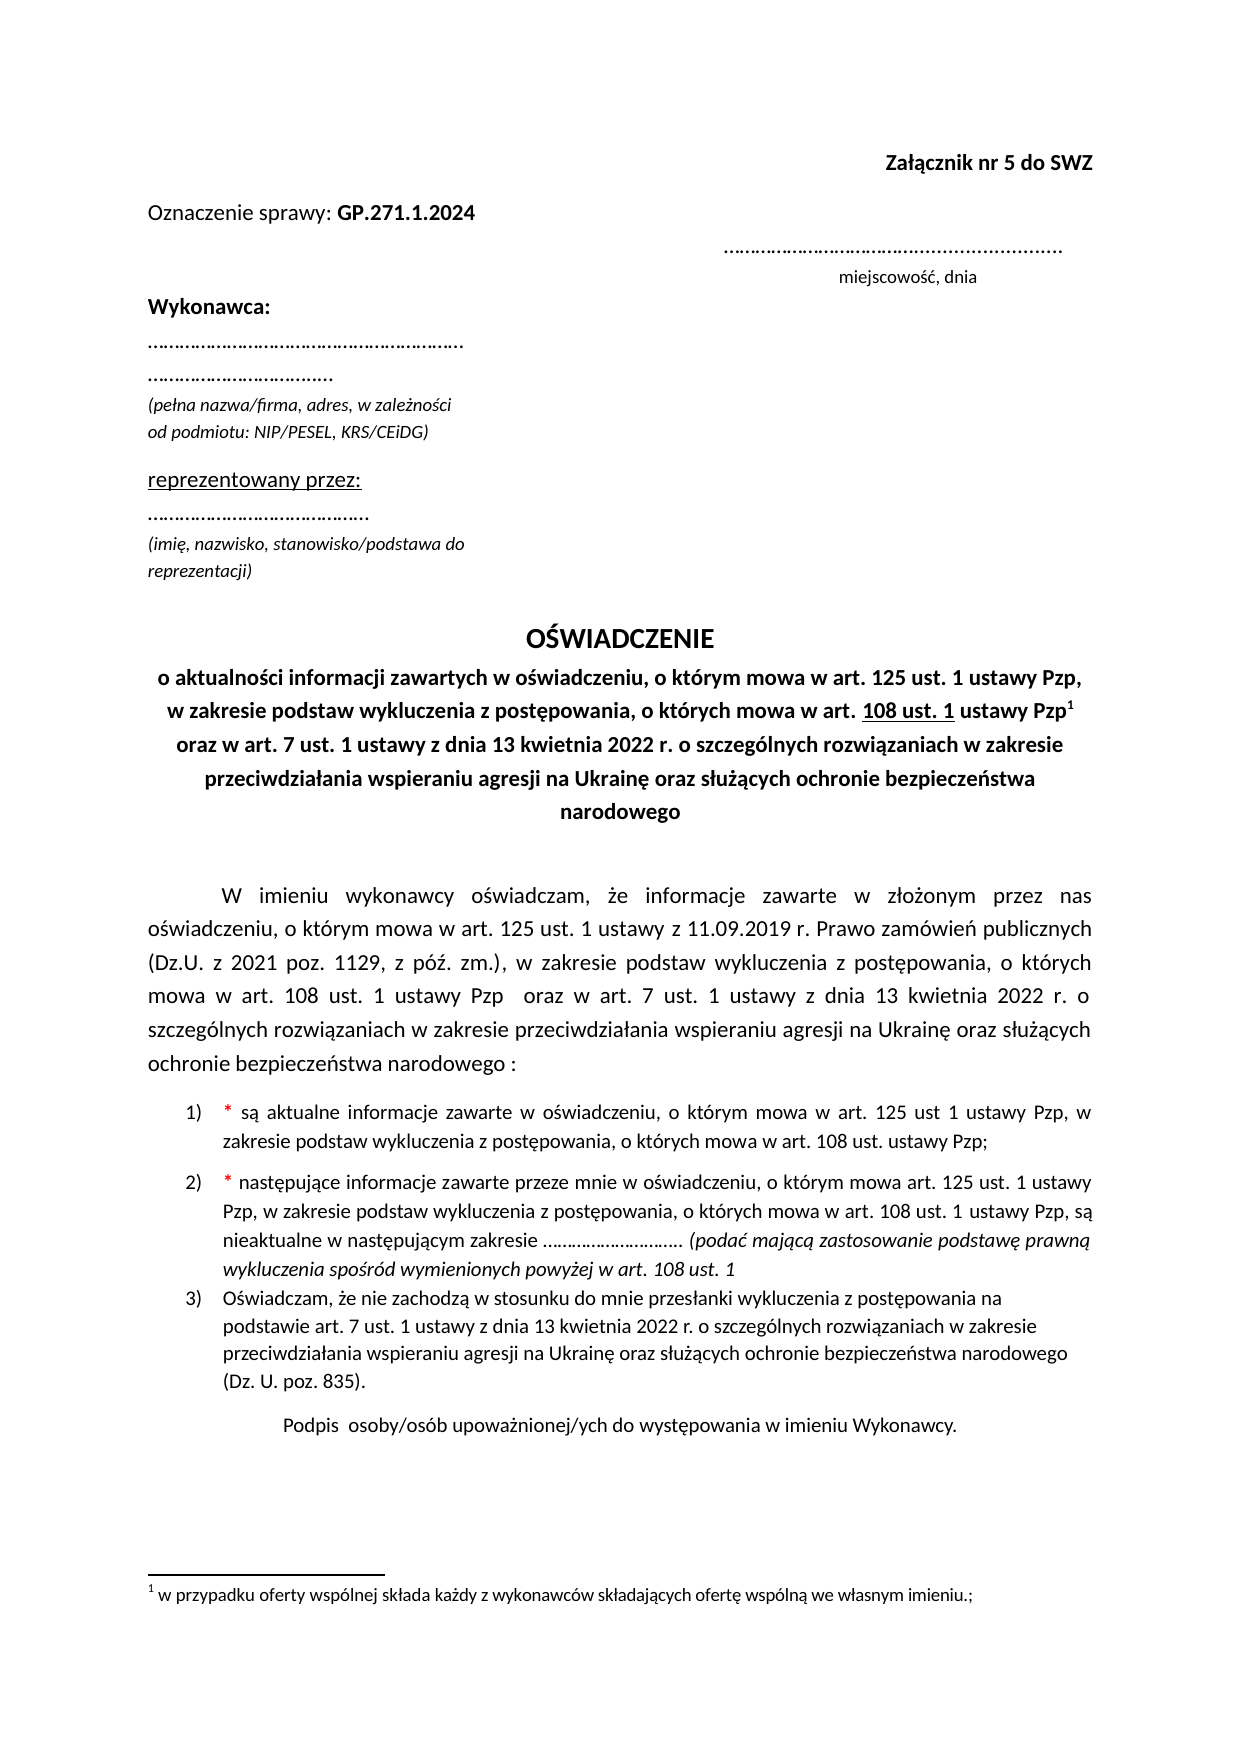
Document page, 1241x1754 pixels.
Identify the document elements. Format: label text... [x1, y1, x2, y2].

text miejscowość, dnia [723, 265, 1093, 288]
text …………………………………… [148, 498, 472, 526]
text Wykonawca: [148, 292, 1093, 320]
text OŚWIADCZENIE [148, 620, 1093, 656]
text Podpis osoby/osób upoważnionej/ych do występowania w imieniu Wykonawcy. [148, 1412, 1093, 1437]
text ………………………………………………………………………………..… [148, 326, 472, 387]
list * są aktualne informacje zawarte w oświadczeniu, o którym mowa w art. 125 ust 1 ustawy Pzp, w zakresie podstaw wykluczenia z postępowania, o których mowa w art. 108 ust. ustawy Pzp; [185, 1099, 1093, 1153]
text W imieniu wykonawcy oświadczam, że informacje zawarte w złożonym przez nas oświadczeniu, o którym mowa w art. 125 ust. 1 ustawy z 11.09.2019 r. Prawo zamówień publicznych (Dz.U. z 2021 poz. 1129, z póź. zm.), w zakresie podstaw wykluczenia z postępowania, o których mowa w art. 108 ust. 1 ustawy Pzp oraz w art. 7 ust. 1 ustawy z dnia 13 kwietnia 2022 r. o szczególnych rozwiązaniach w zakresie przeciwdziałania wspieraniu agresji na Ukrainę oraz służących ochronie bezpieczeństwa narodowego : [148, 881, 1093, 1077]
list Oświadczam, że nie zachodzą w stosunku do mnie przesłanki wykluczenia z postępowania na podstawie art. 7 ust. 1 ustawy z dnia 13 kwietnia 2022 r. o szczególnych rozwiązaniach w zakresie przeciwdziałania wspieraniu agresji na Ukrainę oraz służących ochronie bezpieczeństwa narodowego (Dz. U. poz. 835). [185, 1286, 1093, 1393]
text o aktualności informacji zawartych w oświadczeniu, o którym mowa w art. 125 ust. 1 ustawy Pzp, w zakresie podstaw wykluczenia z postępowania, o których mowa w art. 108 ust. 1 ustawy Pzp oraz w art. 7 ust. 1 ustawy z dnia 13 kwietnia 2022 r. o szczególnych rozwiązaniach w zakresie przeciwdziałania wspieraniu agresji na Ukrainę oraz służących ochronie bezpieczeństwa narodowego [148, 663, 1093, 825]
text reprezentowany przez: [148, 465, 1093, 493]
text (imię, nazwisko, stanowisko/podstawa do reprezentacji) [148, 532, 472, 582]
text ……………………………….......................... [723, 231, 1093, 259]
text Załącznik nr 5 do SWZ [148, 148, 1093, 176]
text Oznaczenie sprawy: GP.271.1.2024 [148, 198, 1093, 226]
text (pełna nazwa/firma, adres, w zależności od podmiotu: NIP/PESEL, KRS/CEiDG) [148, 393, 472, 443]
list * następujące informacje zawarte przeze mnie w oświadczeniu, o którym mowa art. 125 ust. 1 ustawy Pzp, w zakresie podstaw wykluczenia z postępowania, o których mowa w art. 108 ust. 1 ustawy Pzp, są nieaktualne w następującym zakresie ……………………….. (podać mającą zastosowanie podstawę prawną wykluczenia spośród wymienionych powyżej w art. 108 ust. 1 [185, 1169, 1093, 1282]
